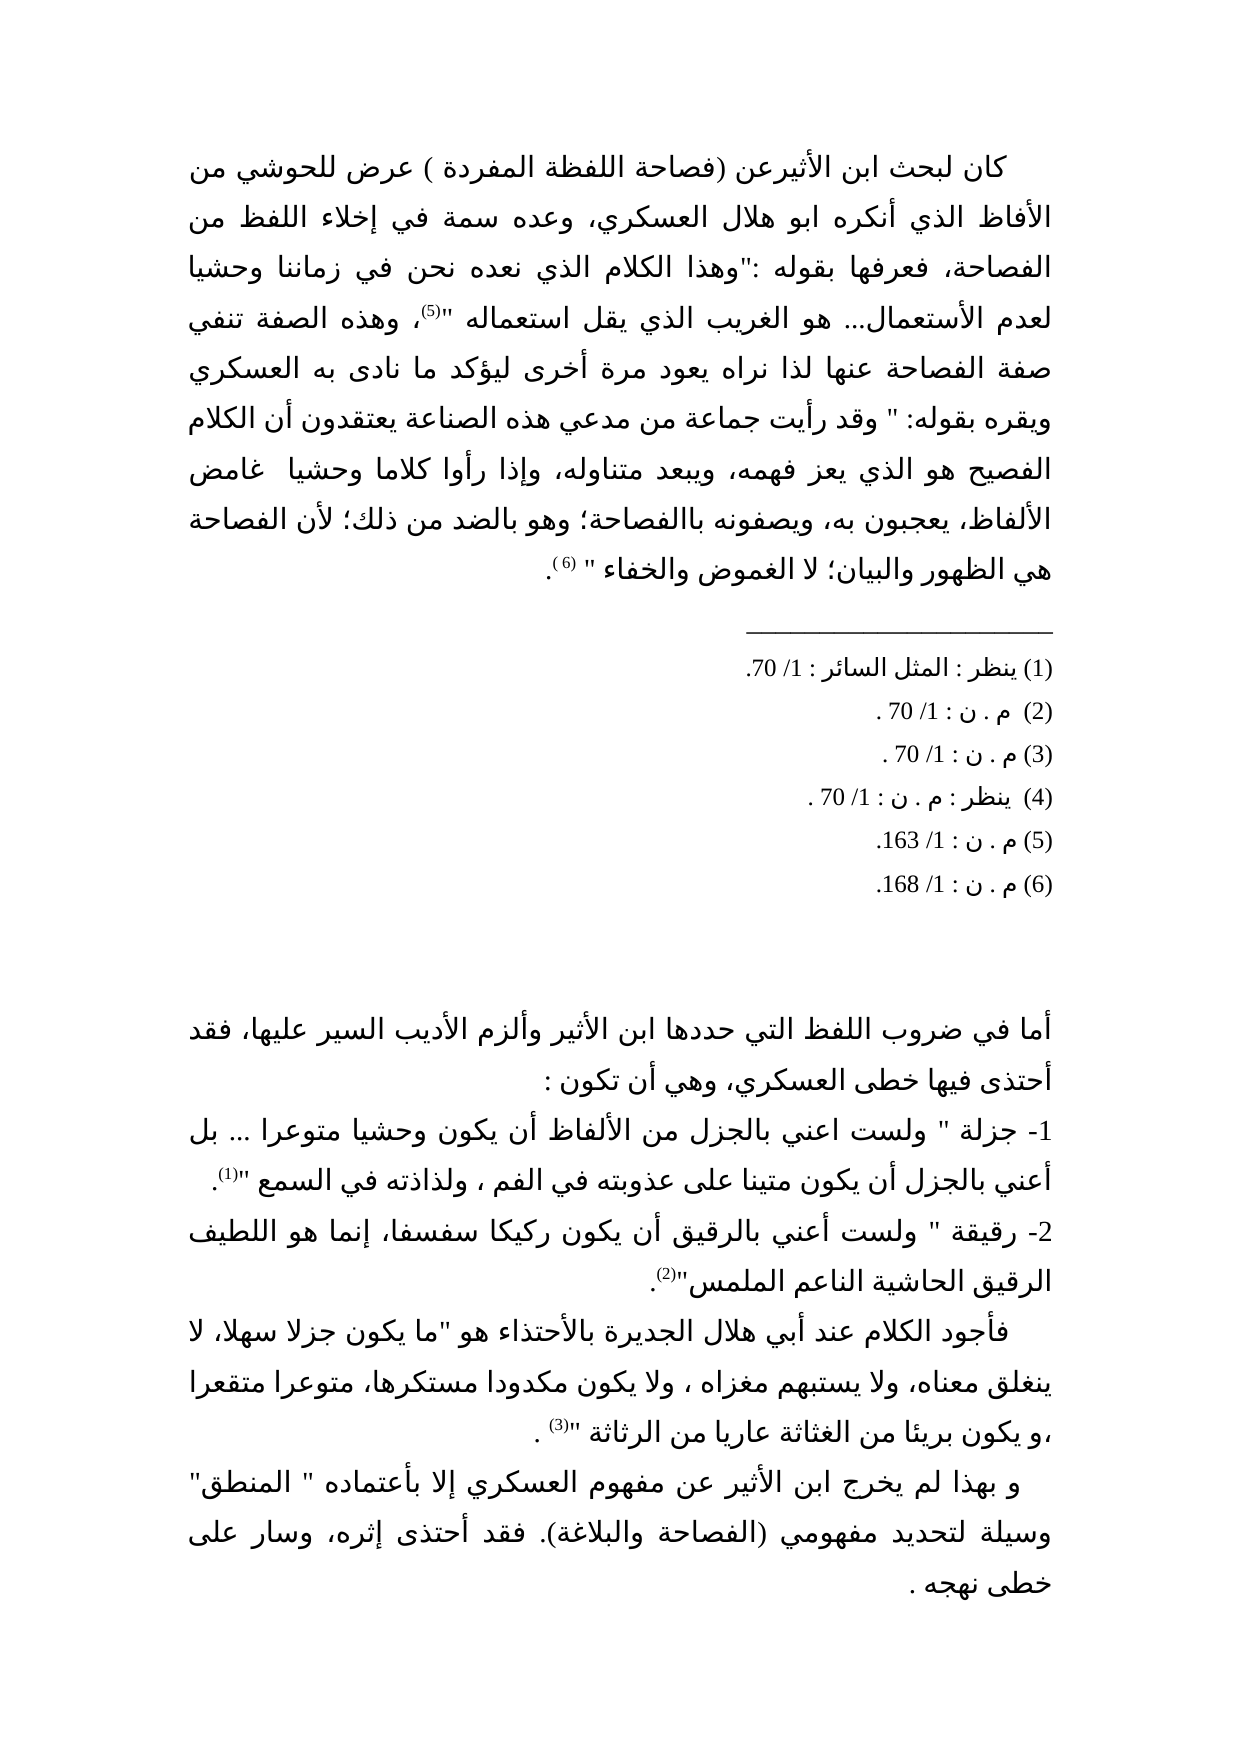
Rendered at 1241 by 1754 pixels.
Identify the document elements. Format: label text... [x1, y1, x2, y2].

text _____________________ [187, 603, 1053, 636]
text 2- رقيقة " ولست أعني بالرقيق أن يكون ركيكا سفسفا، إنما هو اللطيف الرقيق الحاشية الناعم الملمس"(2). [187, 1214, 1053, 1298]
text 1- جزلة " ولست اعني بالجزل من الألفاظ أن يكون وحشيا متوعرا ... بل أعني بالجزل أن يكون متينا على عذوبته في الفم ، ولذاذته في السمع "(1). [187, 1113, 1053, 1197]
text كان لبحث ابن الأثيرعن (فصاحة اللفظة المفردة ) عرض للحوشي من الأفاظ الذي أنكره ابو هلال العسكري، وعده سمة في إخلاء اللفظ من الفصاحة، فعرفها بقوله :"وهذا الكلام الذي نعده نحن في زماننا وحشيا لعدم الأستعمال... هو الغريب الذي يقل استعماله "(5)، وهذه الصفة تنفي صفة الفصاحة عنها لذا نراه يعود مرة أخرى ليؤكد ما نادى به العسكري ويقره بقوله: " وقد رأيت جماعة من مدعي هذه الصناعة يعتقدون أن الكلام الفصيح هو الذي يعز فهمه، ويبعد متناوله، وإذا رأوا كلاما وحشيا غامض الألفاظ، يعجبون به، ويصفونه باالفصاحة؛ وهو بالضد من ذلك؛ لأن الفصاحة هي الظهور والبيان؛ لا الغموض والخفاء " (6 ). [187, 150, 1053, 586]
text و بهذا لم يخرج ابن الأثير عن مفهوم العسكري إلا بأعتماده " المنطق" وسيلة لتحديد مفهومي (الفصاحة والبلاغة). فقد أحتذى إثره، وسار على خطى نهجه . [187, 1465, 1053, 1599]
text (2) م . ن : 1/ 70 . [187, 696, 1053, 725]
text أما في ضروب اللفظ التي حددها ابن الأثير وألزم الأديب السير عليها، فقد أحتذى فيها خطى العسكري، وهي أن تكون : [187, 1012, 1053, 1096]
text (1) ينظر : المثل السائر : 1/ 70. [187, 653, 1053, 682]
text فأجود الكلام عند أبي هلال الجديرة بالأحتذاء هو "ما يكون جزلا سهلا، لا ينغلق معناه، ولا يستبهم مغزاه ، ولا يكون مكدودا مستكرها، متوعرا متقعرا ،و يكون بريئا من الغثاثة عاريا من الرثاثة "(3) . [187, 1314, 1053, 1448]
text (6) م . ن : 1/ 168. [187, 869, 1053, 897]
text (4) ينظر : م . ن : 1/ 70 . [187, 782, 1053, 811]
text (5) م . ن : 1/ 163. [187, 826, 1053, 854]
text (3) م . ن : 1/ 70 . [187, 739, 1053, 768]
